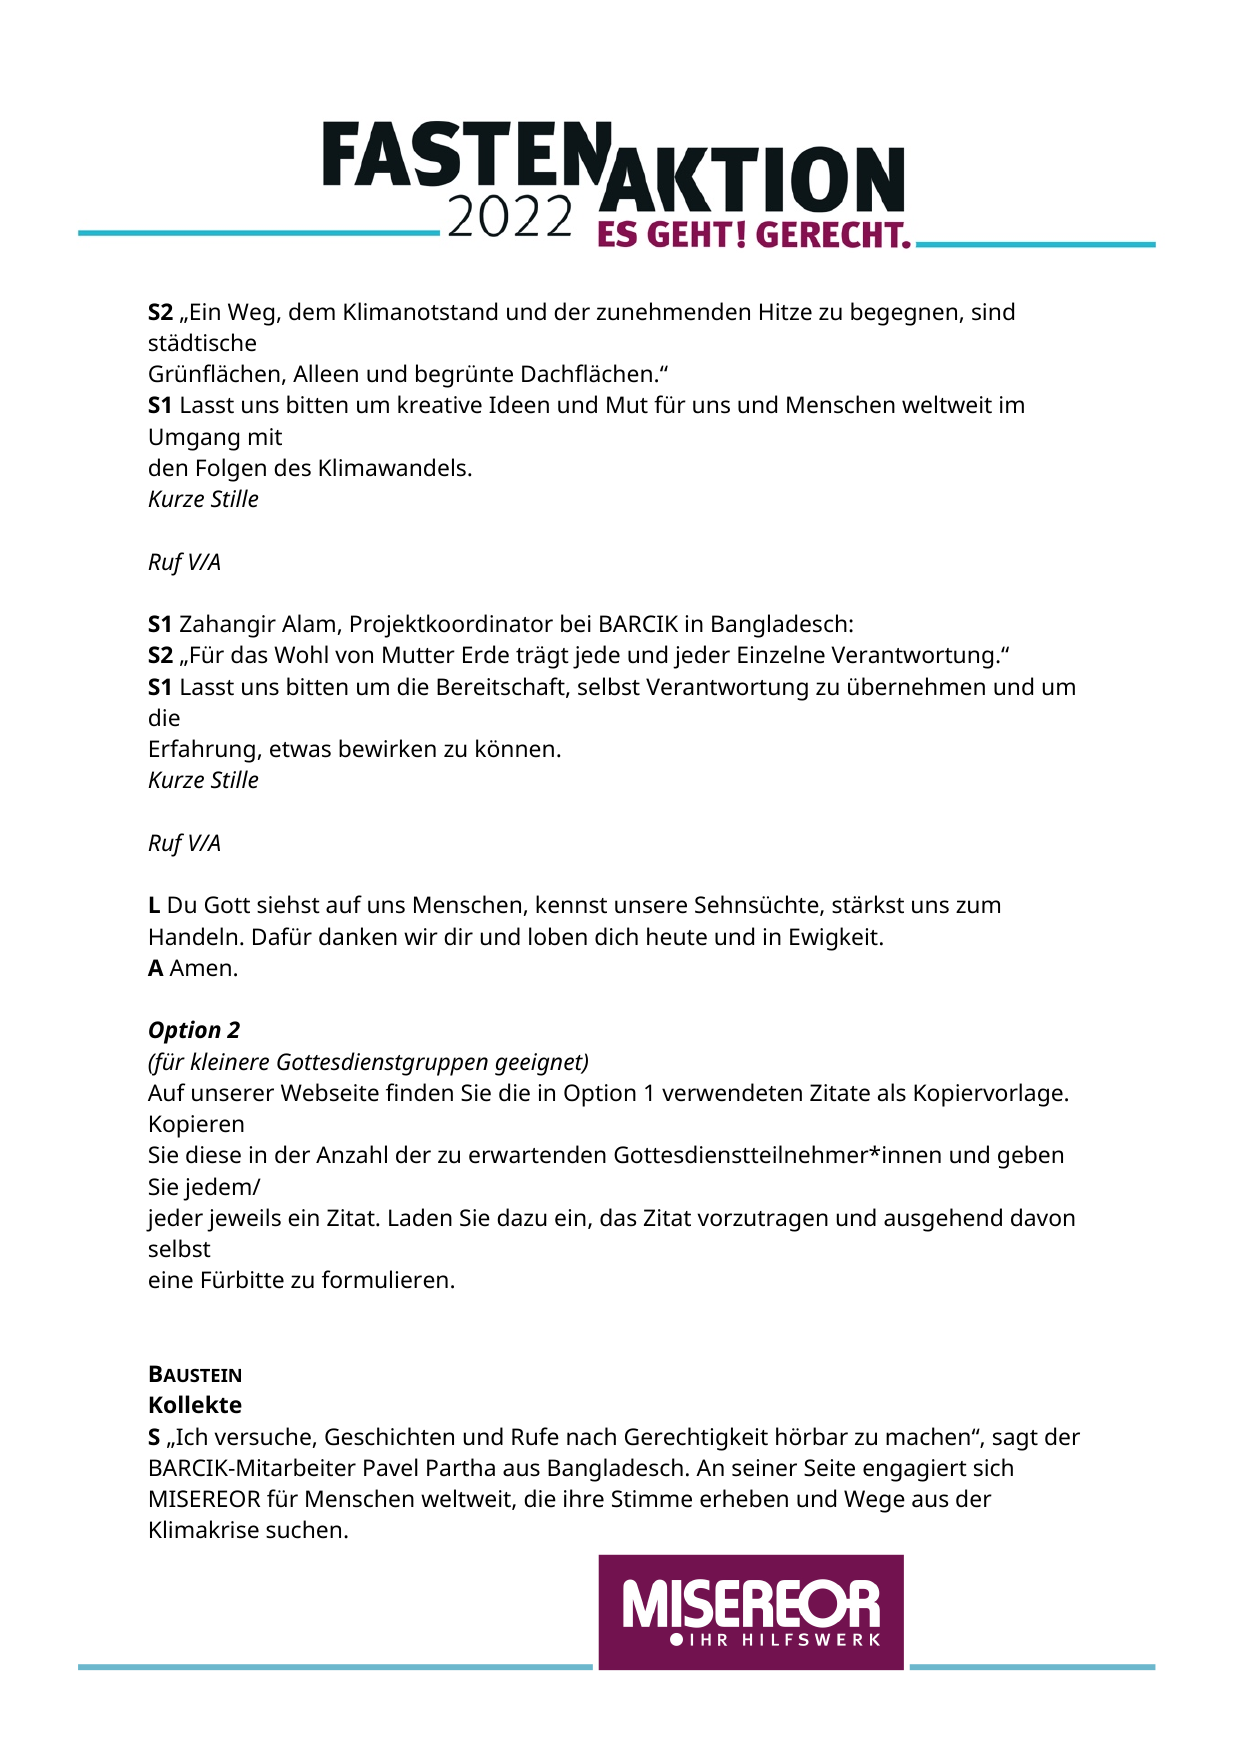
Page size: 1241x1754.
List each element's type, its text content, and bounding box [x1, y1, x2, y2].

text jeder jeweils ein Zitat. Laden Sie dazu ein, das Zitat vorzutragen und ausgehend davon selbst [148, 1202, 1093, 1264]
text Ruf V/A [148, 827, 1093, 858]
text Kurze Stille [148, 764, 1093, 795]
text eine Fürbitte zu formulieren. [148, 1264, 1093, 1295]
text S1 Lasst uns bitten um kreative Ideen und Mut für uns und Menschen weltweit im Umgang mit [148, 389, 1093, 452]
text S1 Zahangir Alam, Projektkoordinator bei BARCIK in Bangladesch: [148, 608, 1093, 639]
text L Du Gott siehst auf uns Menschen, kennst unsere Sehnsüchte, stärkst uns zum Handeln. Dafür danken wir dir und loben dich heute und in Ewigkeit. [148, 889, 1093, 952]
text Ruf V/A [148, 545, 1093, 577]
text Sie diese in der Anzahl der zu erwartenden Gottesdienstteilnehmer*innen und geben Sie jedem/ [148, 1139, 1093, 1202]
text Kollekte [148, 1389, 1093, 1420]
text S2 „Ein Weg, dem Klimanotstand und der zunehmenden Hitze zu begegnen, sind städtische [148, 295, 1093, 358]
text Kurze Stille [148, 483, 1093, 514]
text S1 Lasst uns bitten um die Bereitschaft, selbst Verantwortung zu übernehmen und um die [148, 670, 1093, 733]
text Grünflächen, Alleen und begrünte Dachflächen.“ [148, 358, 1093, 389]
text Auf unserer Webseite finden Sie die in Option 1 verwendeten Zitate als Kopiervorlage. Kopieren [148, 1077, 1093, 1139]
text den Folgen des Klimawandels. [148, 452, 1093, 483]
text Baustein [148, 1358, 1093, 1389]
text A Amen. [148, 952, 1093, 983]
text S „Ich versuche, Geschichten und Rufe nach Gerechtigkeit hörbar zu machen“, sagt der BARCIK-Mitarbeiter Pavel Partha aus Bangladesch. An seiner Seite engagiert sich MISEREOR für Menschen weltweit, die ihre Stimme erheben und Wege aus der Klimakrise suchen. [148, 1420, 1093, 1545]
text (für kleinere Gottesdienstgruppen geeignet) [148, 1045, 1093, 1077]
text Option 2 [148, 1014, 1093, 1045]
picture [0, 0, 1241, 253]
text Erfahrung, etwas bewirken zu können. [148, 733, 1093, 764]
text S2 „Für das Wohl von Mutter Erde trägt jede und jeder Einzelne Verantwortung.“ [148, 639, 1093, 670]
picture [0, 1548, 1241, 1742]
